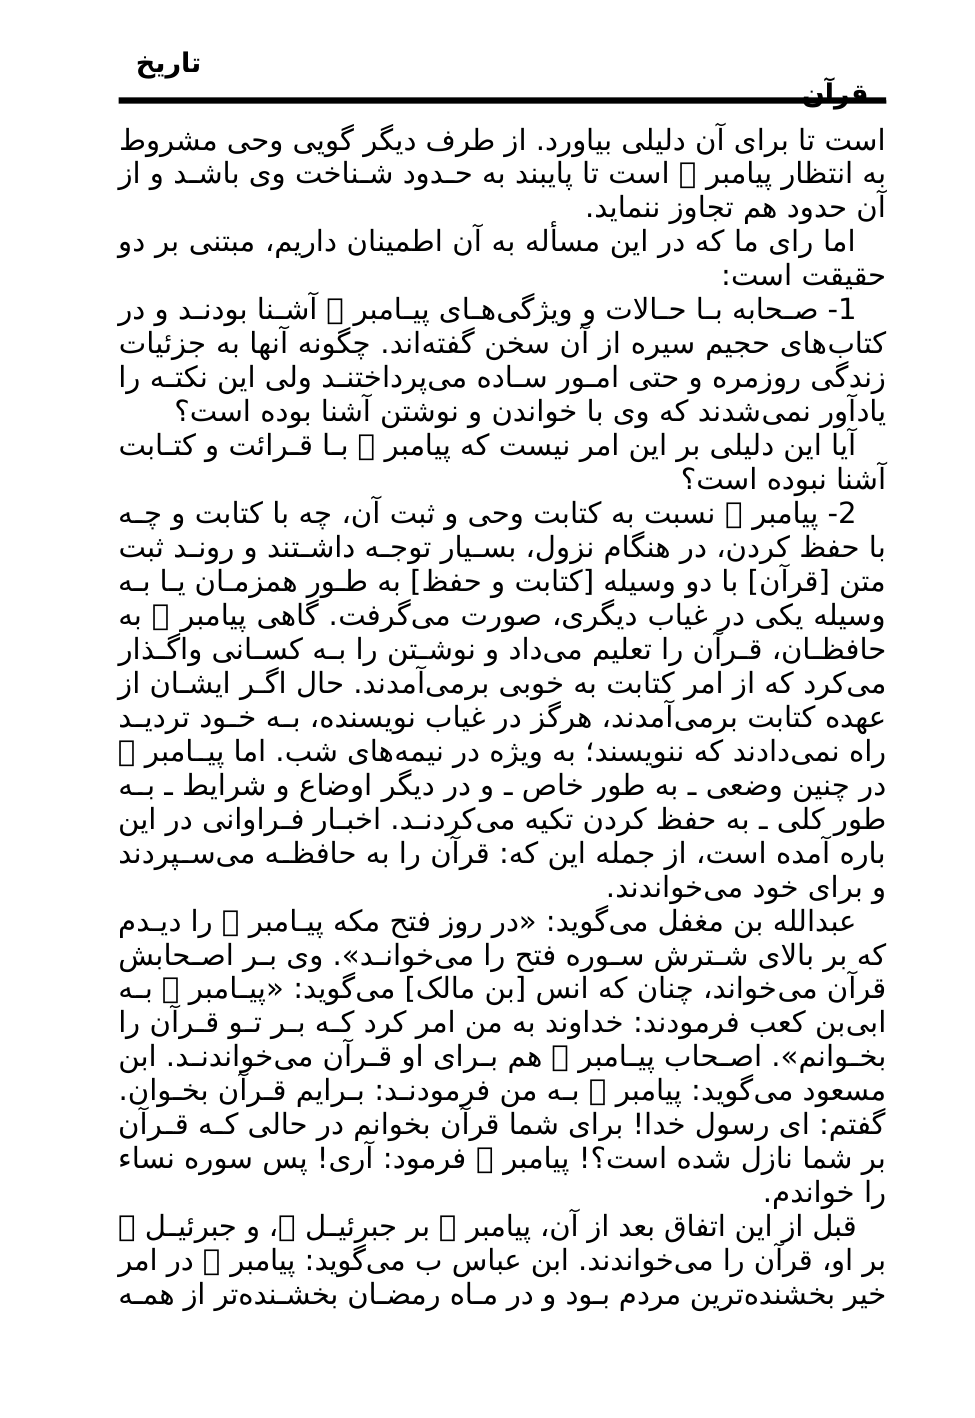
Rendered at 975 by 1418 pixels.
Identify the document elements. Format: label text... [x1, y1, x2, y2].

text عبدالله بن مغفل می‌گوید: «در روز فتح مکه پیامبر را دیدم که بر بالای شترش سوره فتح را می‌خواند». وی بر اصحابش قرآن می‌خواند، چنان که انس [بن مالک] می‌گوید: «پیامبر به ابی‌بن کعب فرمودند: خداوند به من امر کرد که بر تو قرآن را بخوانم». اصحاب پیامبر هم برای او قرآن می‌خواندند. ابن مسعود می‌گوید: پیامبر به من فرمودند: برایم قرآن بخوان. گفتم: ای رسول خدا! برای شما قرآن بخوانم در حالی که قرآن بر شما نازل شده است؟! پیامبر فرمود: آری! پس سوره نساء را خواندم. [118, 904, 886, 1209]
text اما رای ما که در این مسأله به آن اطمینان داریم، مبتنی بر دو حقیقت است: [118, 225, 886, 293]
text 1- صحابه با حالات و ویژگی‌های پیامبر آشنا بودند و در کتاب‌های حجیم سیره از آن سخن گفته‌اند. چگونه آنها به جزئیات زندگی روزمره و حتی امور ساده می‌پرداختند ولی این نکته را یادآور نمی‌شدند که وی با خواندن و نوشتن آشنا بوده است؟ [118, 293, 886, 428]
text آیا این دلیلی بر این امر نیست که پیامبر با قرائت و کتابت آشنا نبوده است؟ [118, 428, 886, 496]
text 2- پیامبر نسبت به کتابت وحی و ثبت آن، چه با کتابت و چه با حفظ کردن، در هنگام نزول، بسیار توجه داشتند و روند ثبت متن [قرآن] با دو وسیله [کتابت و حفظ] به طور همزمان یا به وسیله یکی در غیاب دیگری، صورت می‌گرفت. گاهی پیامبر به حافظان، قرآن را تعلیم می‌داد و نوشتن را به کسانی واگذار می‌کرد که از امر کتابت به خوبی برمی‌آمدند. حال اگر ایشان از عهده کتابت برمی‌آمدند، هرگز در غیاب نویسنده، به خود تردید راه نمی‌دادند که ننویسند؛ به ویژه در نیمه‌های شب. اما پیامبر در چنین وضعی ـ به طور خاص ـ و در دیگر اوضاع و شرایط ـ به طور کلی ـ به حفظ کردن تکیه می‌کردند. اخبار فراوانی در این باره آمده است، از جمله این که: قرآن را به حافظه می‌سپردند و برای خود می‌خواندند. [118, 496, 886, 904]
